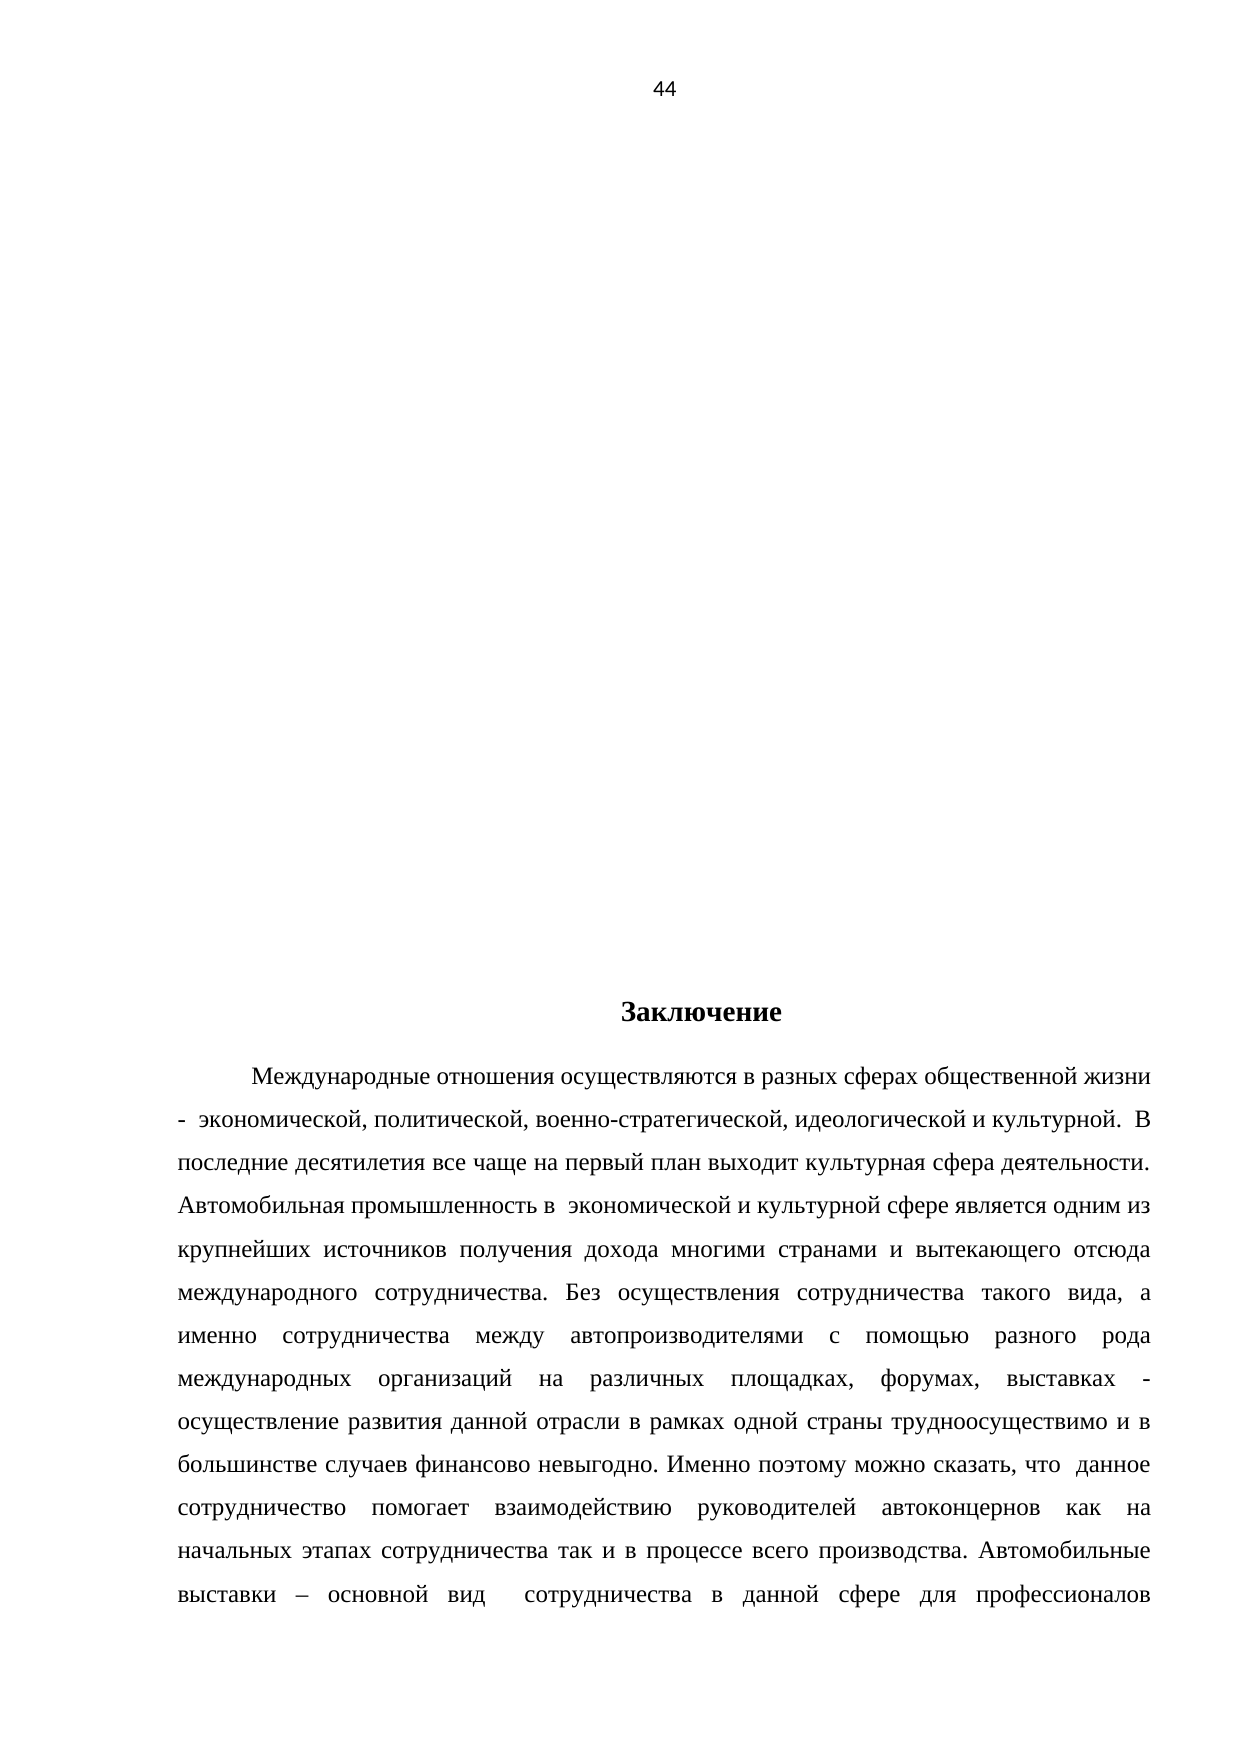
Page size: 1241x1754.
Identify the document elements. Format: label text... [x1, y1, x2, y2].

text Заключение [177, 994, 1152, 1028]
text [177, 1061, 1152, 1607]
